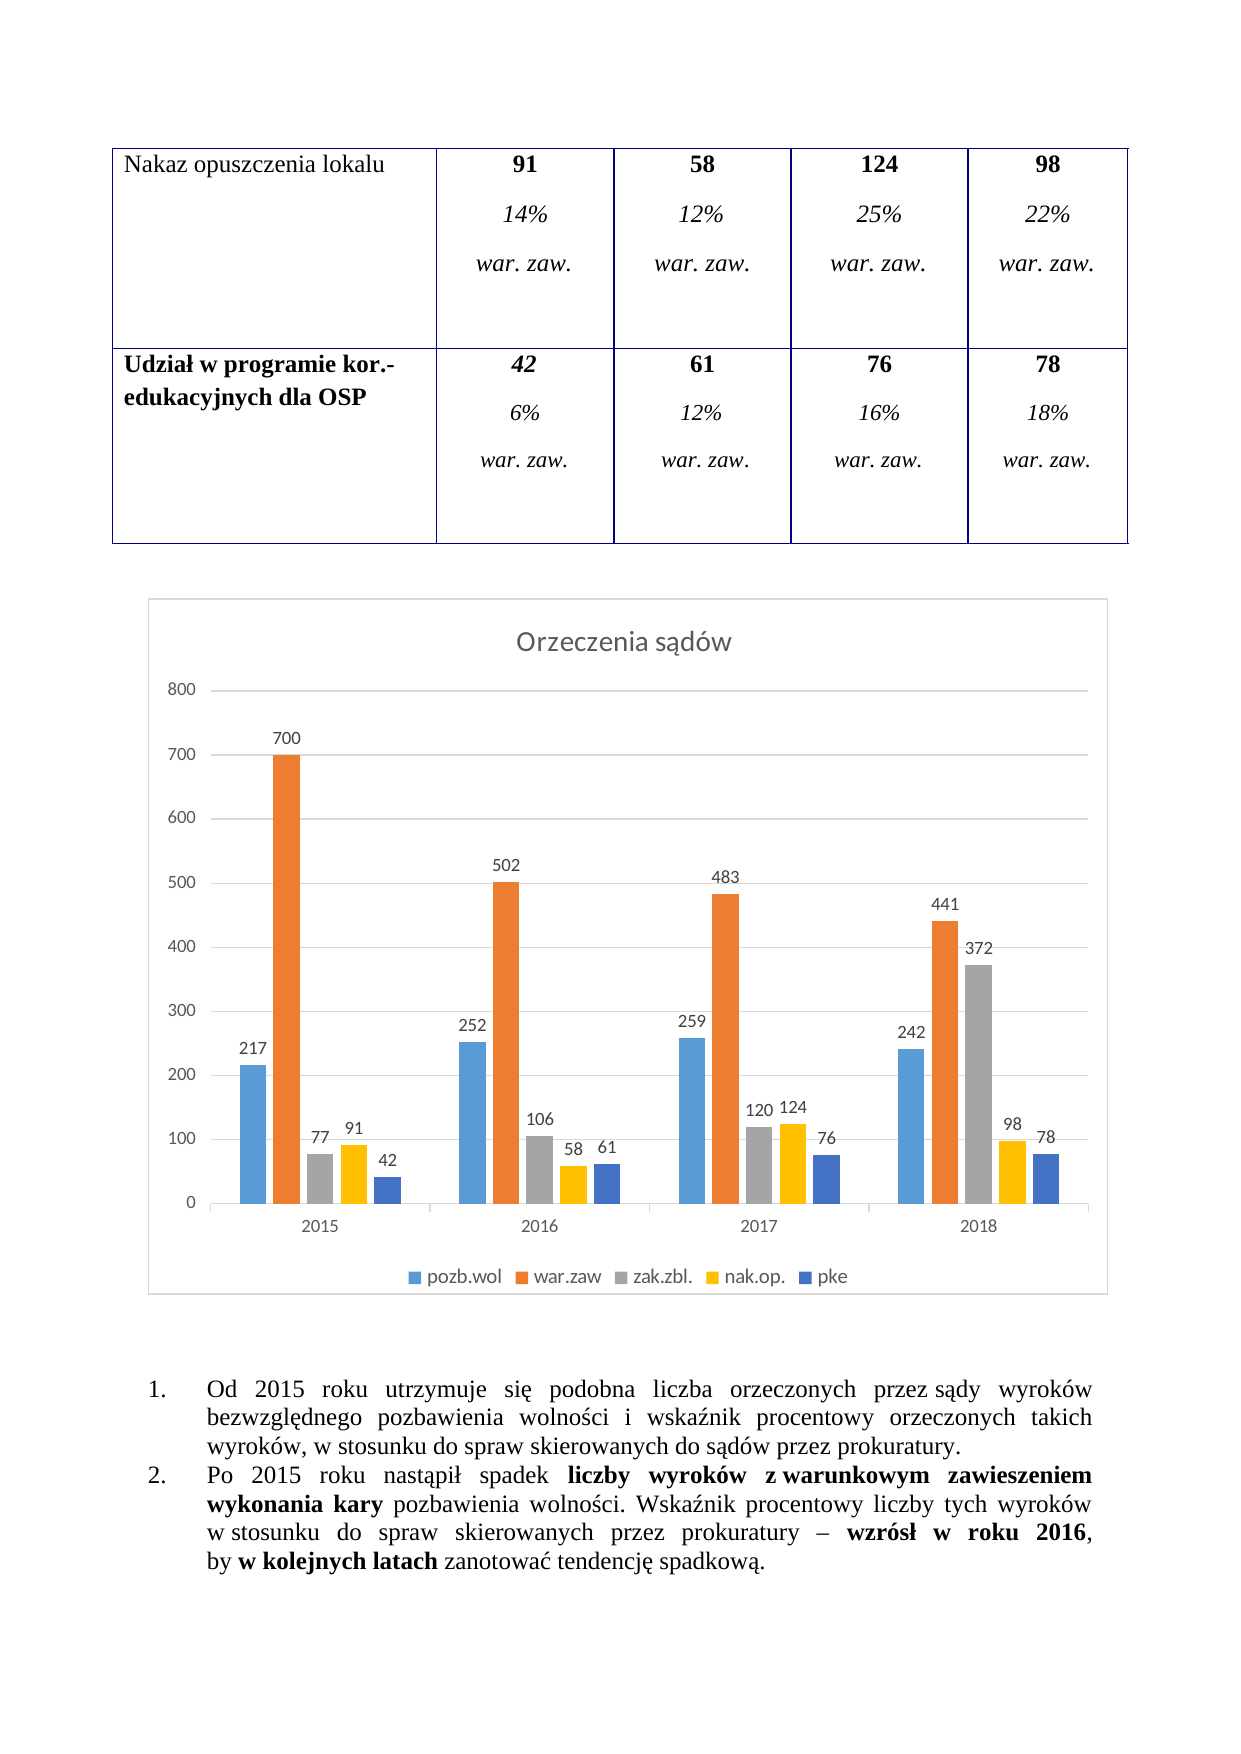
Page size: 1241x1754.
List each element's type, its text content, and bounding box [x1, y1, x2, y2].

table_cell Nakaz opuszczenia lokalu [113, 149, 436, 347]
table_cell 78 18% war. zaw. [969, 349, 1127, 543]
table_cell Udział w programie kor.-edukacyjnych dla OSP [113, 349, 436, 543]
table_cell 124 25% war. zaw. [792, 149, 967, 347]
table_cell 61 12% war. zaw. [615, 349, 790, 543]
table_cell 91 14% war. zaw. [437, 149, 613, 347]
table_cell 98 22% war. zaw. [969, 149, 1127, 347]
table_cell 42 6% war. zaw. [437, 349, 613, 543]
list Od 2015 roku utrzymuje się podobna liczba orzeczonych przez sądy wyroków bezwzględnego pozbawienia wolności i wskaźnik procentowy orzeczonych takich wyroków, w stosunku do spraw skierowanych do sądów przez prokuratury. [148, 1374, 1093, 1460]
table_cell 76 16% war. zaw. [792, 349, 967, 543]
list Po 2015 roku nastąpił spadek liczby wyroków z warunkowym zawieszeniem wykonania kary pozbawienia wolności. Wskaźnik procentowy liczby tych wyroków w stosunku do spraw skierowanych przez prokuratury – wzrósł w roku 2016, by w kolejnych latach zanotować tendencję spadkową. [148, 1460, 1093, 1575]
table_cell 58 12% war. zaw. [615, 149, 790, 347]
